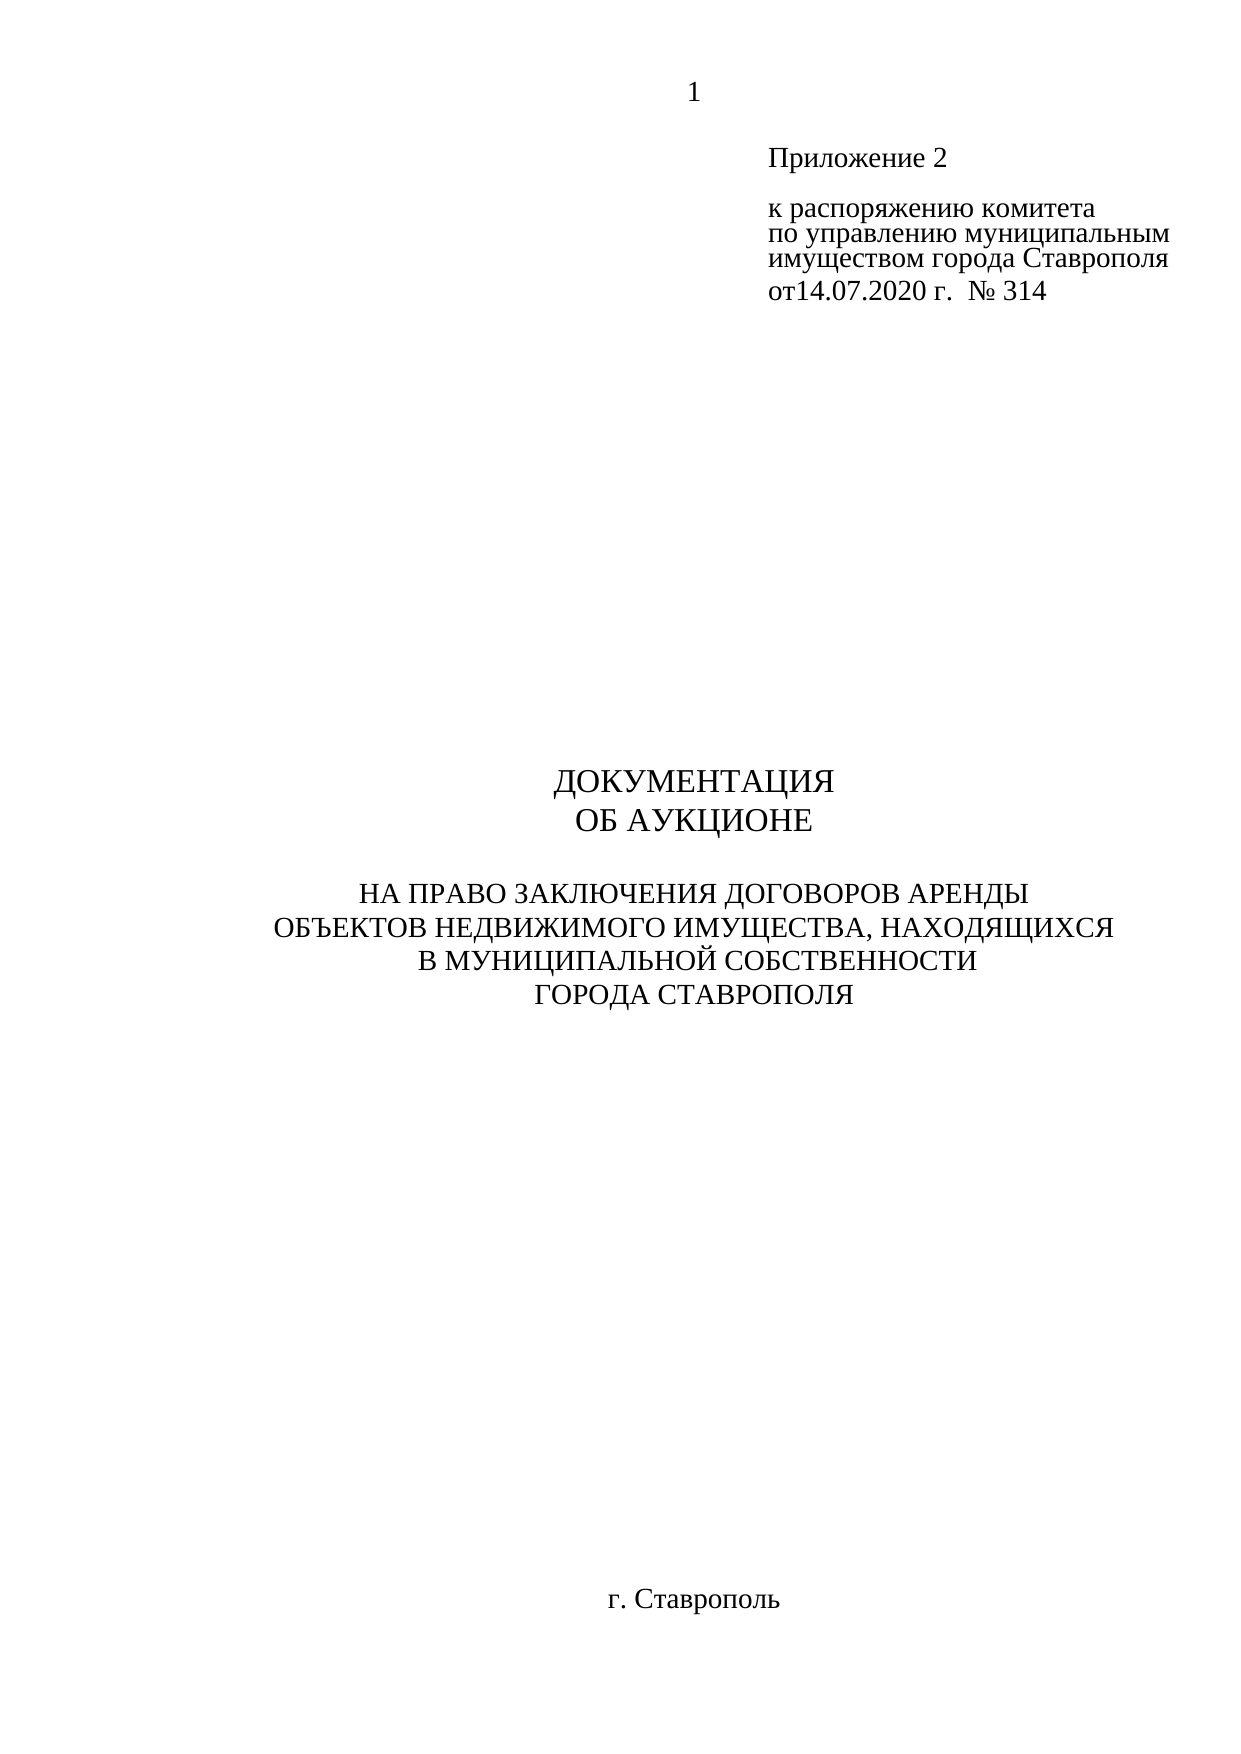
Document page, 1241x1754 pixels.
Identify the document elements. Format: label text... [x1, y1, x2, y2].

text Приложение 2 [768, 148, 1181, 173]
text ГОРОДА СТАВРОПОЛЯ [207, 977, 1181, 1011]
text ДОКУМЕНТАЦИЯ [207, 761, 1181, 800]
text к распоряжению комитета [768, 198, 1181, 223]
text имуществом города Ставрополя [768, 248, 1181, 273]
text по управлению муниципальным [768, 223, 1181, 248]
text ОБ АУКЦИОНЕ [207, 800, 1181, 838]
text от14.07.2020 г. № 314 [768, 273, 1181, 306]
text г. Ставрополь [207, 1581, 1181, 1614]
text ОБЪЕКТОВ НЕДВИЖИМОГО ИМУЩЕСТВА, НАХОДЯЩИХСЯ [207, 910, 1181, 943]
text НА ПРАВО ЗАКЛЮЧЕНИЯ ДОГОВОРОВ АРЕНДЫ [207, 876, 1181, 910]
text В МУНИЦИПАЛЬНОЙ СОБСТВЕННОСТИ [207, 943, 1181, 977]
